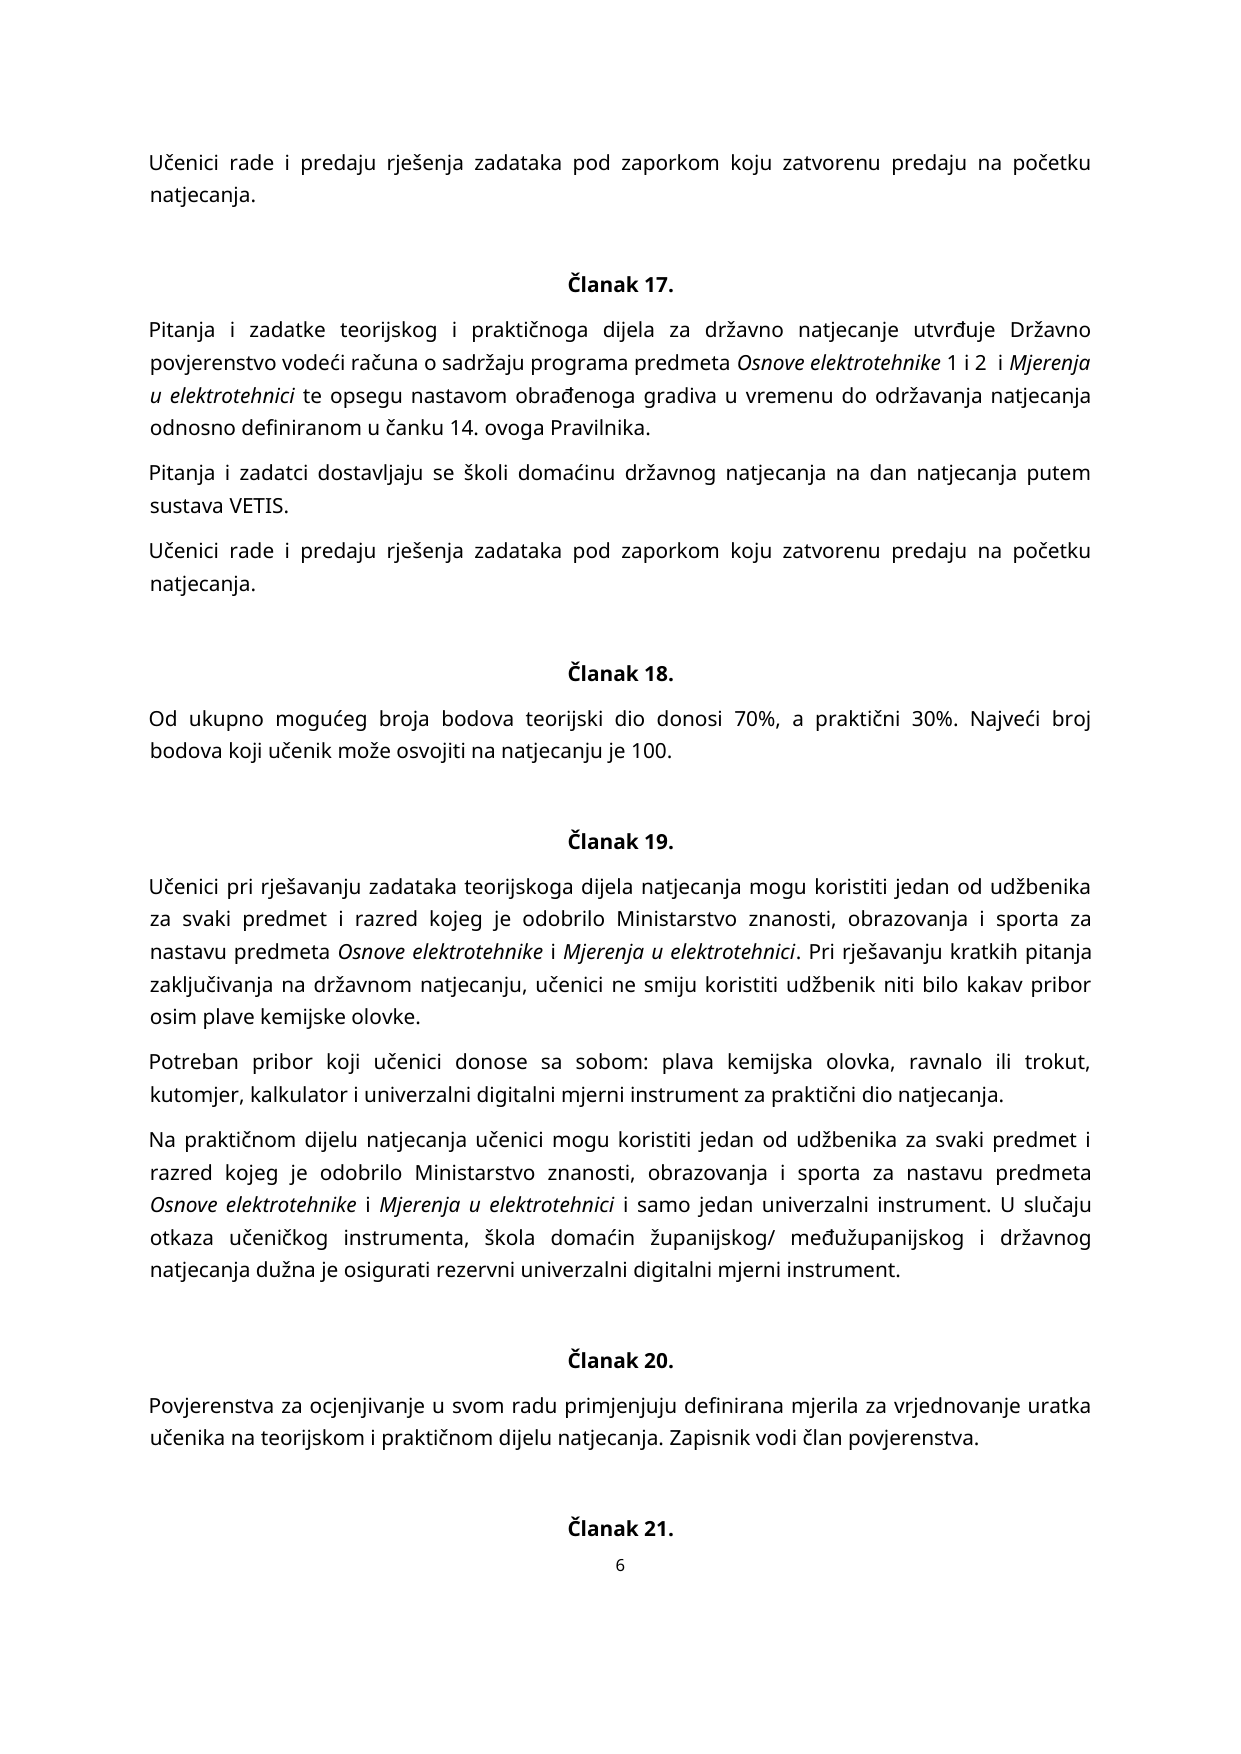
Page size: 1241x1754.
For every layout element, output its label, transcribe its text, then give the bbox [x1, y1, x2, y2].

text Na praktičnom dijelu natjecanja učenici mogu koristiti jedan od udžbenika za svaki predmet i razred kojeg je odobrilo Ministarstvo znanosti, obrazovanja i sporta za nastavu predmeta Osnove elektrotehnike i Mjerenja u elektrotehnici i samo jedan univerzalni instrument. U slučaju otkaza učeničkog instrumenta, škola domaćin županijskog/ međužupanijskog i državnog natjecanja dužna je osigurati rezervni univerzalni digitalni mjerni instrument. [148, 1125, 1093, 1284]
text Pitanja i zadatke teorijskog i praktičnoga dijela za državno natjecanje utvrđuje Državno povjerenstvo vodeći računa o sadržaju programa predmeta Osnove elektrotehnike 1 i 2 i Mjerenja u elektrotehnici te opsegu nastavom obrađenoga gradiva u vremenu do održavanja natjecanja odnosno definiranom u čanku 14. ovoga Pravilnika. [148, 316, 1093, 442]
text Članak 20. [148, 1346, 1093, 1374]
text Od ukupno mogućeg broja bodova teorijski dio donosi 70%, a praktični 30%. Najveći broj bodova koji učenik može osvojiti na natjecanju je 100. [148, 704, 1093, 765]
text Članak 19. [148, 827, 1093, 855]
text Učenici rade i predaju rješenja zadataka pod zaporkom koju zatvorenu predaju na početku natjecanja. [148, 536, 1093, 597]
text Članak 18. [148, 659, 1093, 687]
text Članak 21. [148, 1514, 1093, 1542]
text Članak 17. [148, 270, 1093, 299]
text Pitanja i zadatci dostavljaju se školi domaćinu državnog natjecanja na dan natjecanja putem sustava VETIS. [148, 458, 1093, 519]
text Učenici pri rješavanju zadataka teorijskoga dijela natjecanja mogu koristiti jedan od udžbenika za svaki predmet i razred kojeg je odobrilo Ministarstvo znanosti, obrazovanja i sporta za nastavu predmeta Osnove elektrotehnike i Mjerenja u elektrotehnici. Pri rješavanju kratkih pitanja zaključivanja na državnom natjecanju, učenici ne smiju koristiti udžbenik niti bilo kakav pribor osim plave kemijske olovke. [148, 872, 1093, 1031]
text Učenici rade i predaju rješenja zadataka pod zaporkom koju zatvorenu predaju na početku natjecanja. [148, 148, 1093, 209]
text Povjerenstva za ocjenjivanje u svom radu primjenjuju definirana mjerila za vrjednovanje uratka učenika na teorijskom i praktičnom dijelu natjecanja. Zapisnik vodi član povjerenstva. [148, 1391, 1093, 1452]
text Potreban pribor koji učenici donose sa sobom: plava kemijska olovka, ravnalo ili trokut, kutomjer, kalkulator i univerzalni digitalni mjerni instrument za praktični dio natjecanja. [148, 1047, 1093, 1108]
